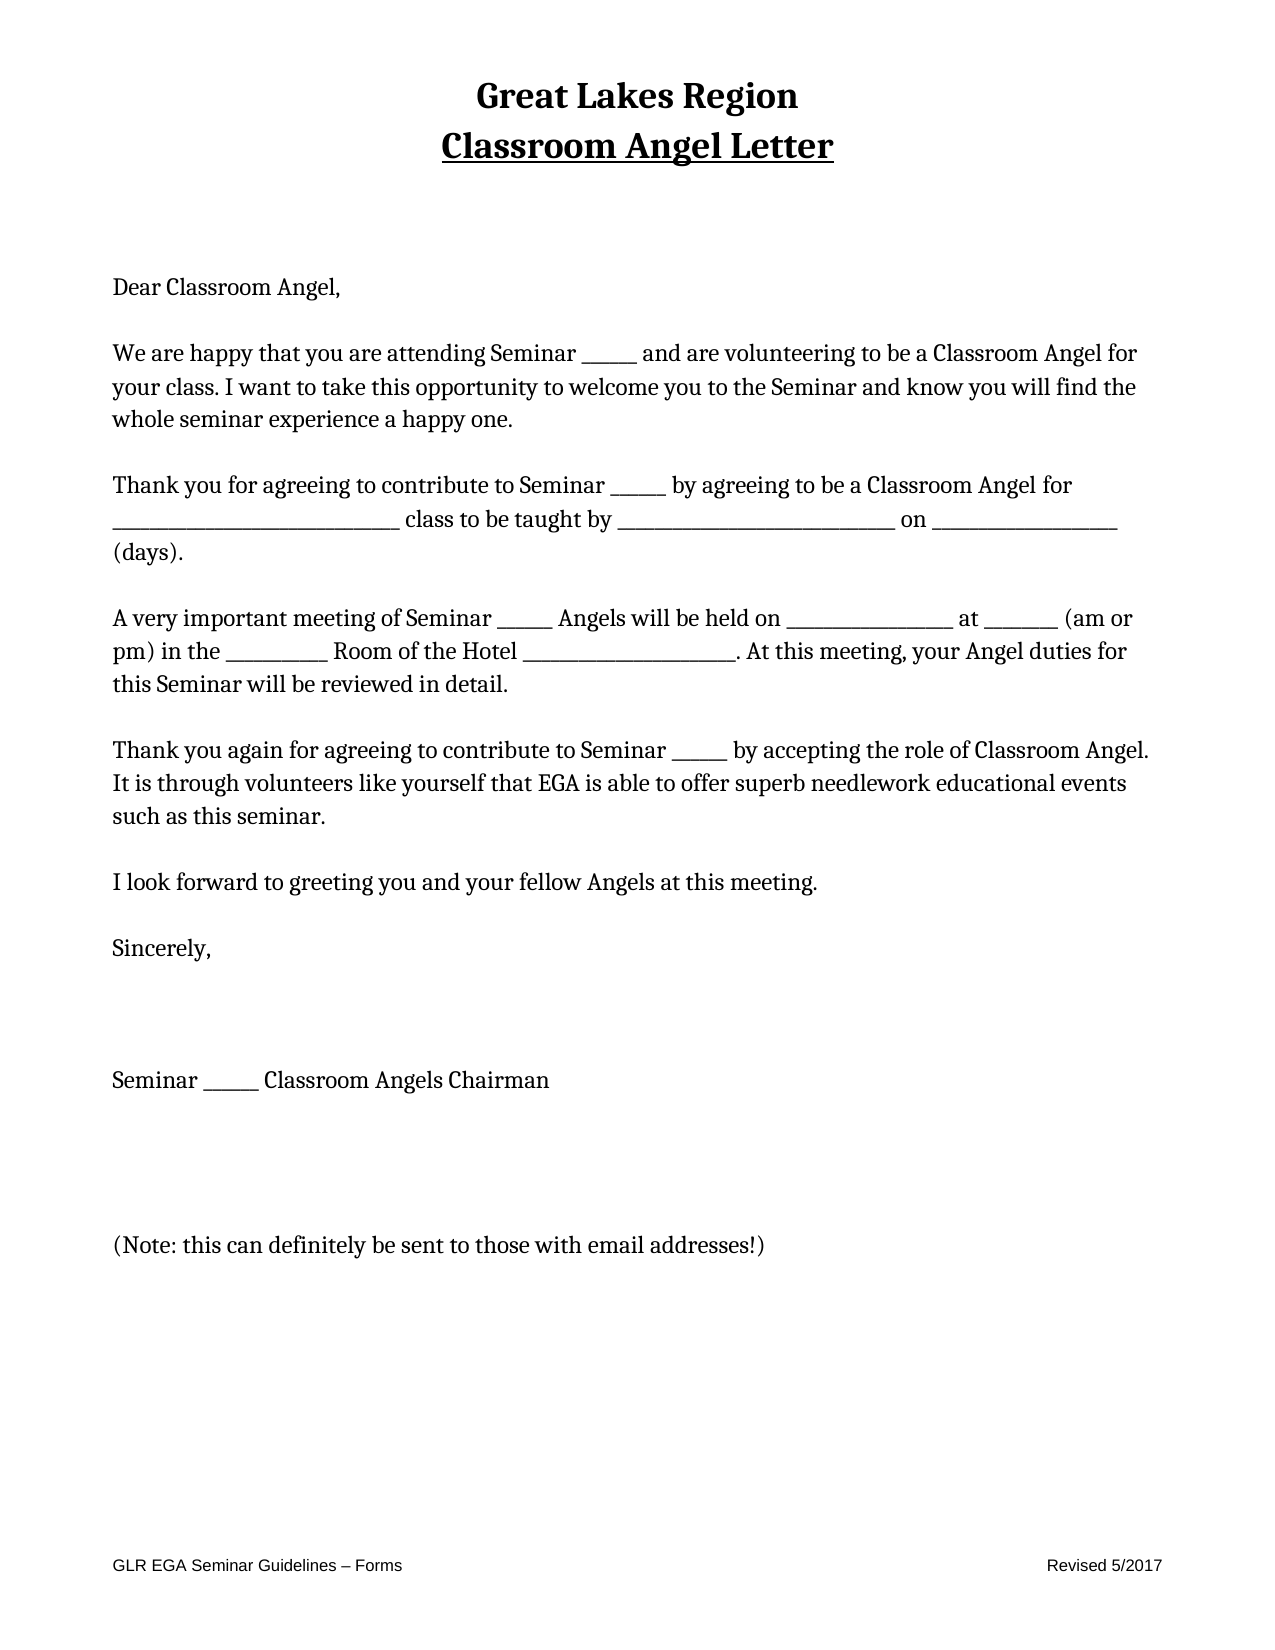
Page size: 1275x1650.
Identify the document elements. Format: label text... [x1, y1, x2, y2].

text Dear Classroom Angel, [112, 273, 1162, 302]
text Thank you for agreeing to contribute to Seminar ______ by agreeing to be a Classroom Angel for _______________________________ class to be taught by ______________________________ on ____________________ (days). [112, 471, 1162, 566]
text Thank you again for agreeing to contribute to Seminar ______ by accepting the role of Classroom Angel. It is through volunteers like yourself that EGA is able to offer superb needlework educational events such as this seminar. [112, 736, 1162, 830]
text (Note: this can definitely be sent to those with email addresses!) [112, 1231, 1162, 1260]
text A very important meeting of Seminar ______ Angels will be held on __________________ at ________ (am or pm) in the ___________ Room of the Hotel _______________________. At this meeting, your Angel duties for this Seminar will be reviewed in detail. [112, 603, 1162, 698]
text Classroom Angel Letter [112, 124, 1162, 168]
text Great Lakes Region [112, 75, 1162, 118]
text We are happy that you are attending Seminar ______ and are volunteering to be a Classroom Angel for your class. I want to take this opportunity to welcome you to the Seminar and know you will find the whole seminar experience a happy one. [112, 339, 1162, 434]
text I look forward to greeting you and your fellow Angels at this meeting. [112, 868, 1162, 896]
text Seminar ______ Classroom Angels Chairman [112, 1066, 1162, 1094]
text Sincerely, [112, 934, 1162, 962]
